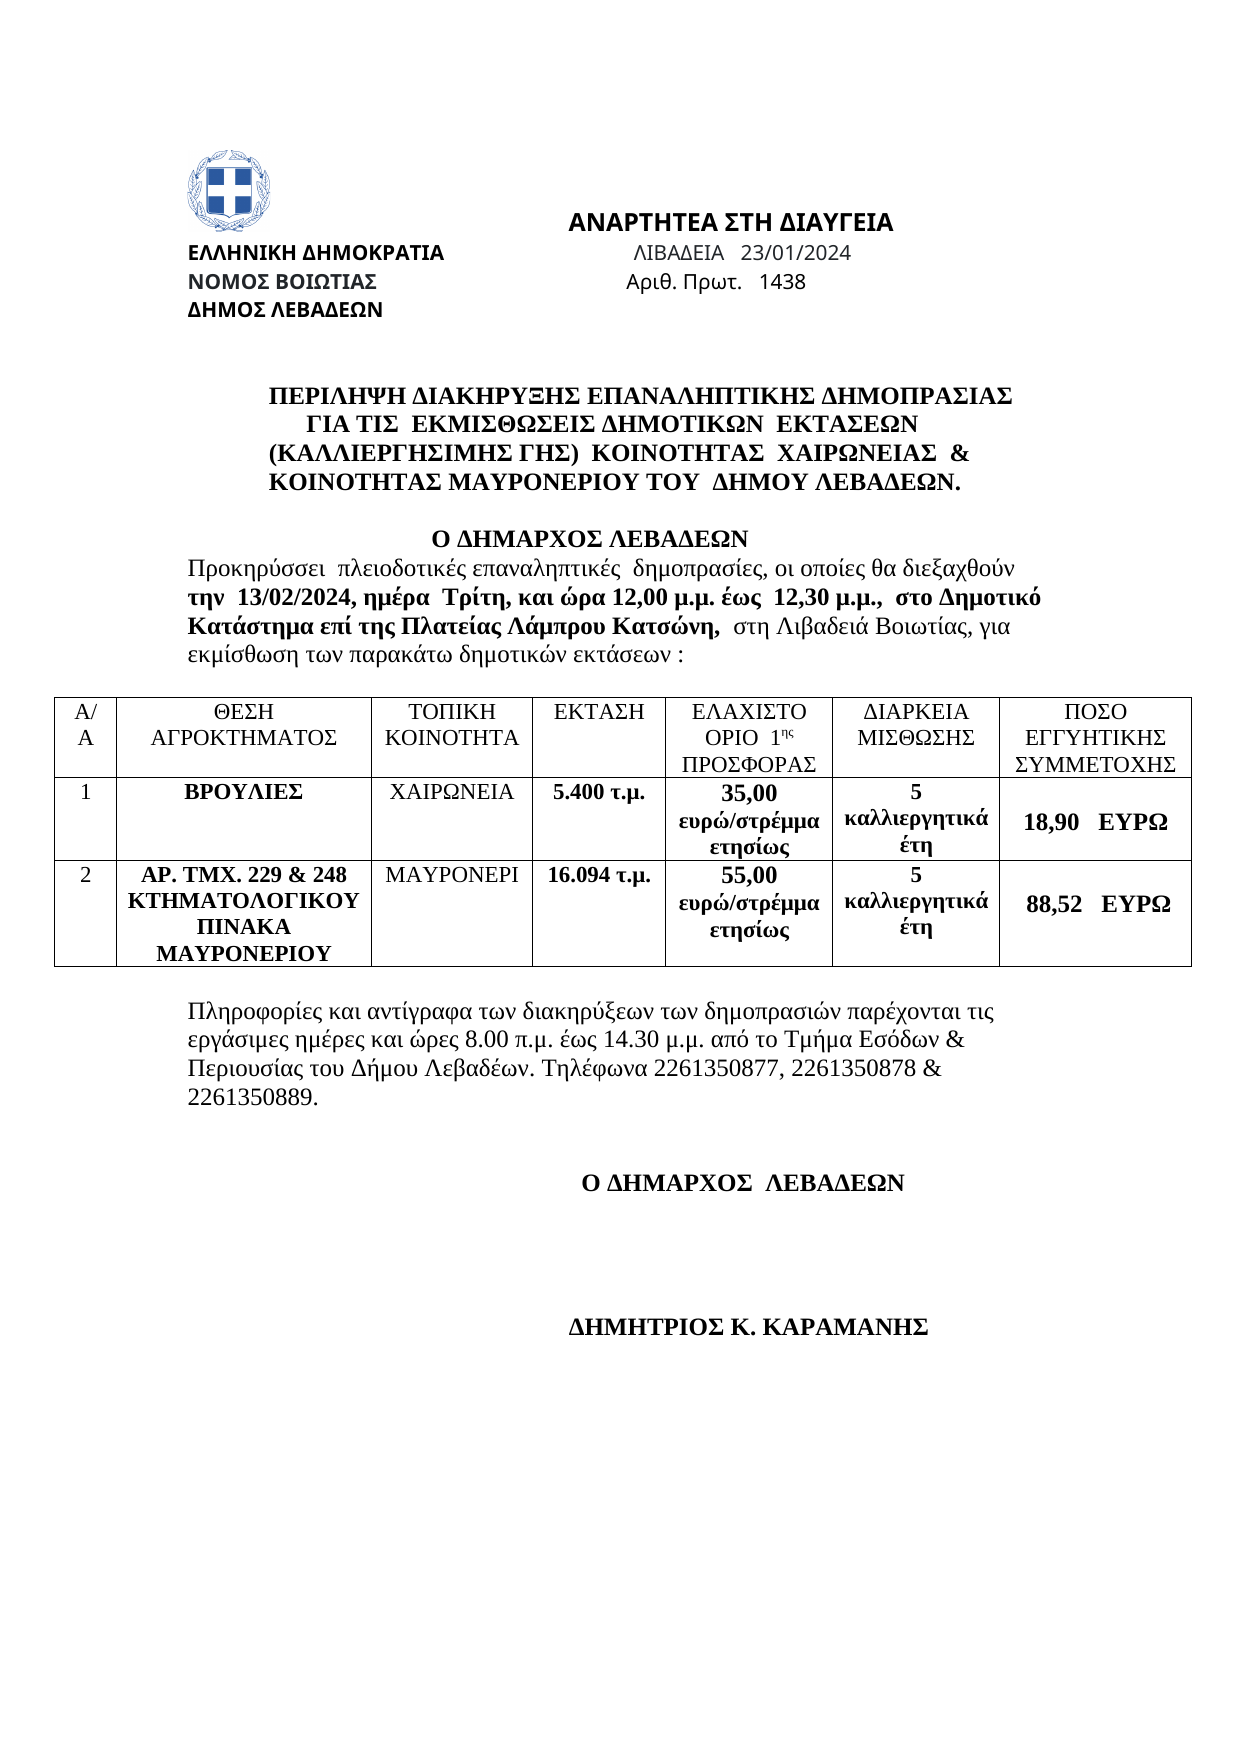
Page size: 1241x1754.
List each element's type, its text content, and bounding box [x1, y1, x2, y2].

table_cell 88,52 ΕΥΡΩ [1000, 861, 1191, 966]
table_cell 5 καλλιεργητικά έτη [833, 778, 999, 859]
table_cell ΜΑΥΡΟΝΕΡΙ [372, 861, 532, 966]
picture [187, 150, 271, 232]
table_header ΠΟΣΟ ΕΓΓΥΗΤΙΚΗΣ ΣΥΜΜΕΤΟΧΗΣ [1000, 698, 1191, 777]
table_header ΤΟΠΙΚΗ ΚΟΙΝΟΤΗΤΑ [372, 698, 532, 777]
table_cell 55,00 ευρώ/στρέμμα ετησίως [666, 861, 832, 966]
text (ΚΑΛΛΙΕΡΓΗΣΙΜΗΣ ΓΗΣ) ΚΟΙΝΟΤΗΤΑΣ ΧΑΙΡΩΝΕΙΑΣ & [187, 438, 1053, 467]
table_header ΔΙΑΡΚΕΙΑ ΜΙΣΘΩΣΗΣ [833, 698, 999, 777]
table_cell ΑΡ. ΤΜΧ. 229 & 248 ΚΤΗΜΑΤΟΛΟΓΙΚΟΥ ΠΙΝΑΚΑ ΜΑΥΡΟΝΕΡΙΟΥ [117, 861, 371, 966]
table_cell ΒΡΟΥΛΙΕΣ [117, 778, 371, 859]
text ΕΛΛΗΝΙΚΗ ΔΗΜΟΚΡΑΤΙΑ ΛΙΒΑΔΕΙΑ 23/01/2024 ΝΟΜΟΣ ΒΟΙΩΤΙΑΣ Αριθ. Πρωτ. 1438 ΔΗΜΟΣ ΛΕΒΑΔΕΩΝ [187, 238, 1053, 324]
text ΚΟΙΝΟΤΗΤΑΣ ΜΑΥΡΟΝΕΡΙΟΥ ΤΟΥ ΔΗΜΟΥ ΛΕΒΑΔΕΩΝ. [187, 467, 1053, 496]
table_cell 16.094 τ.μ. [533, 861, 665, 966]
table_cell 2 [55, 861, 116, 966]
subtitle ΑΝΑΡΤΗΤΕΑ ΣΤΗ ΔΙΑΥΓΕΙΑ [187, 150, 1053, 238]
table_cell ΧΑΙΡΩΝΕΙΑ [372, 778, 532, 859]
table_header ΕΚΤΑΣΗ [533, 698, 665, 777]
text Προκηρύσσει πλειοδοτικές επαναληπτικές δημοπρασίες, οι οποίες θα διεξαχθούν την 13/02/2024, ημέρα Τρίτη, και ώρα 12,00 μ.μ. έως 12,30 μ.μ., στο Δημοτικό Κατάστημα επί της Πλατείας Λάμπρου Κατσώνη, στη Λιβαδειά Βοιωτίας, για εκμίσθωση των παρακάτω δημοτικών εκτάσεων : [187, 553, 1053, 668]
table_header ΕΛΑΧΙΣΤΟ ΟΡΙΟ 1ης ΠΡΟΣΦΟΡΑΣ [666, 698, 832, 777]
table_cell 1 [55, 778, 116, 859]
table_header Α/Α [55, 698, 116, 777]
text ΠΕΡΙΛΗΨΗ ΔΙΑΚΗΡΥΞΗΣ ΕΠΑΝΑΛΗΠΤΙΚΗΣ ΔΗΜΟΠΡΑΣΙΑΣ [187, 381, 1053, 409]
text Πληροφορίες και αντίγραφα των διακηρύξεων των δημοπρασιών παρέχονται τις εργάσιμες ημέρες και ώρες 8.00 π.μ. έως 14.30 μ.μ. από το Τμήμα Εσόδων & Περιουσίας του Δήμου Λεβαδέων. Τηλέφωνα 2261350877, 2261350878 & 2261350889. [187, 996, 1053, 1111]
text Ο ΔΗΜΑΡΧΟΣ ΛΕΒΑΔΕΩΝ [187, 524, 1053, 553]
table_cell 35,00 ευρώ/στρέμμα ετησίως [666, 778, 832, 859]
table_cell 5 καλλιεργητικά έτη [833, 861, 999, 966]
table_header ΘΕΣΗ ΑΓΡΟΚΤΗΜΑΤΟΣ [117, 698, 371, 777]
text ΓΙΑ ΤΙΣ ΕΚΜΙΣΘΩΣΕΙΣ ΔΗΜΟΤΙΚΩΝ ΕΚΤΑΣΕΩΝ [187, 409, 1053, 438]
table_cell 18,90 ΕΥΡΩ [1000, 778, 1191, 859]
table_cell 5.400 τ.μ. [533, 778, 665, 859]
text Ο ΔΗΜΑΡΧΟΣ ΛΕΒΑΔΕΩΝ [187, 1168, 1053, 1197]
text ΔΗΜΗΤΡΙΟΣ Κ. ΚΑΡΑΜΑΝΗΣ [187, 1312, 1053, 1341]
